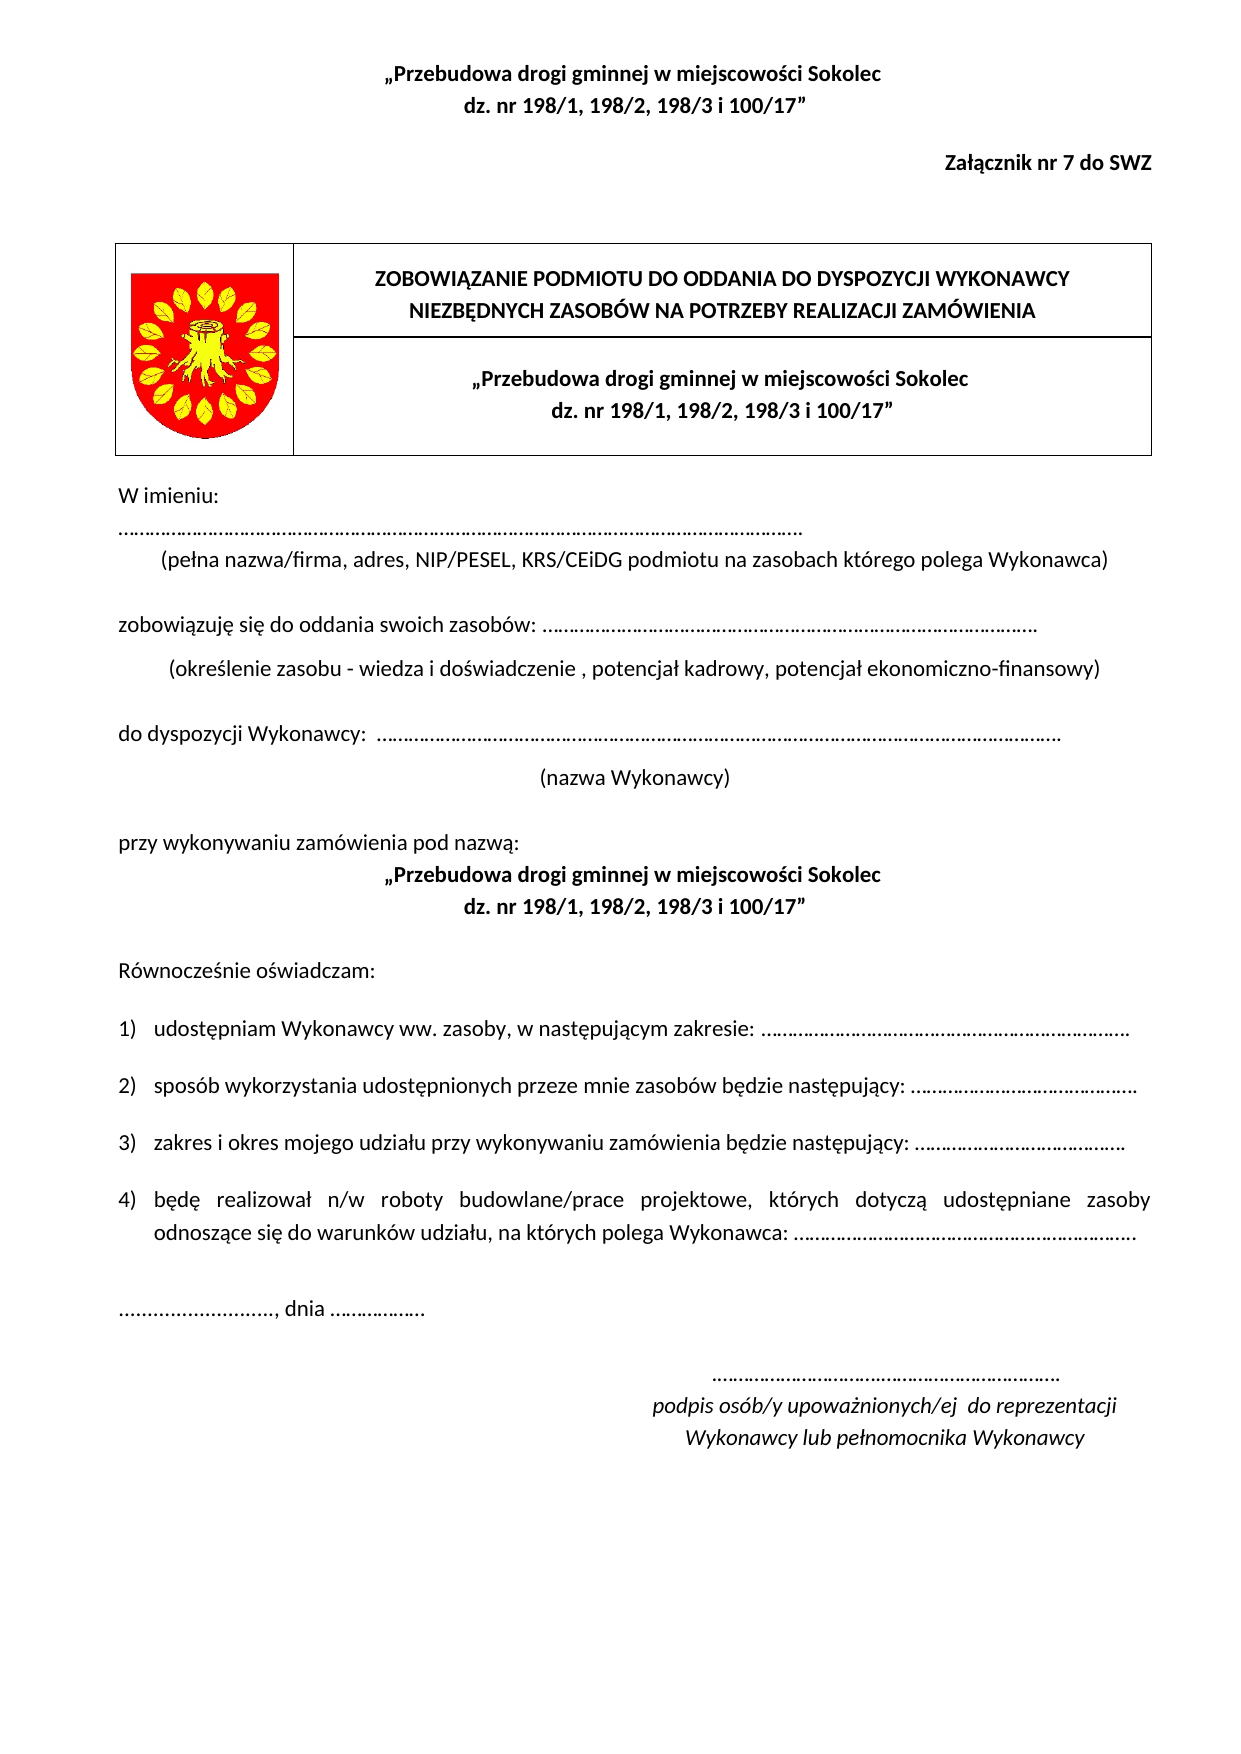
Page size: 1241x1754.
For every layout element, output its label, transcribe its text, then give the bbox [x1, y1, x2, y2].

text przy wykonywaniu zamówienia pod nazwą: [118, 828, 1152, 856]
text „Przebudowa drogi gminnej w miejscowości Sokolec dz. nr 198/1, 198/2, 198/3 i 100/17” [118, 860, 1152, 920]
text W imieniu: [118, 481, 1152, 509]
text podpis osób/y upoważnionych/ej do reprezentacji [620, 1391, 1152, 1419]
table_header ZOBOWIĄZANIE PODMIOTU DO ODDANIA DO DYSPOZYCJI WYKONAWCY NIEZBĘDNYCH ZASOBÓW NA POTRZEBY REALIZACJI ZAMÓWIENIA [294, 244, 1151, 336]
list sposób wykorzystania udostępnionych przeze mnie zasobów będzie następujący: ……………………………………. [118, 1071, 1152, 1099]
table_cell „Przebudowa drogi gminnej w miejscowości Sokolec dz. nr 198/1, 198/2, 198/3 i 100/17” [294, 338, 1151, 455]
text (określenie zasobu - wiedza i doświadczenie , potencjał kadrowy, potencjał ekonomiczno-finansowy) [118, 654, 1152, 682]
text Wykonawcy lub pełnomocnika Wykonawcy [620, 1423, 1152, 1451]
text do dyspozycji Wykonawcy: …………………………………………………………………………………………………………………. [118, 719, 1152, 747]
text zobowiązuję się do oddania swoich zasobów: …………………………………………………………………………………. [118, 610, 1152, 638]
text (nazwa Wykonawcy) [118, 763, 1152, 792]
text Załącznik nr 7 do SWZ [118, 148, 1152, 176]
text (pełna nazwa/firma, adres, NIP/PESEL, KRS/CEiDG podmiotu na zasobach którego polega Wykonawca) [118, 545, 1152, 573]
text ..........................., dnia ……………… [118, 1294, 1152, 1322]
text Równocześnie oświadczam: [118, 957, 1152, 985]
list będę realizował n/w roboty budowlane/prace projektowe, których dotyczą udostępniane zasoby odnoszące się do warunków udziału, na których polega Wykonawca: ……………………………………………………….. [118, 1185, 1152, 1246]
list udostępniam Wykonawcy ww. zasoby, w następującym zakresie: ……………………………………………………………. [118, 1014, 1152, 1042]
list zakres i okres mojego udziału przy wykonywaniu zamówienia będzie następujący: …………………………………. [118, 1128, 1152, 1156]
table_header [116, 244, 293, 455]
picture [126, 256, 283, 455]
text .………………………….……………………………. [620, 1359, 1152, 1387]
text …………………………………………………………………………………………………………………. [118, 513, 1152, 541]
